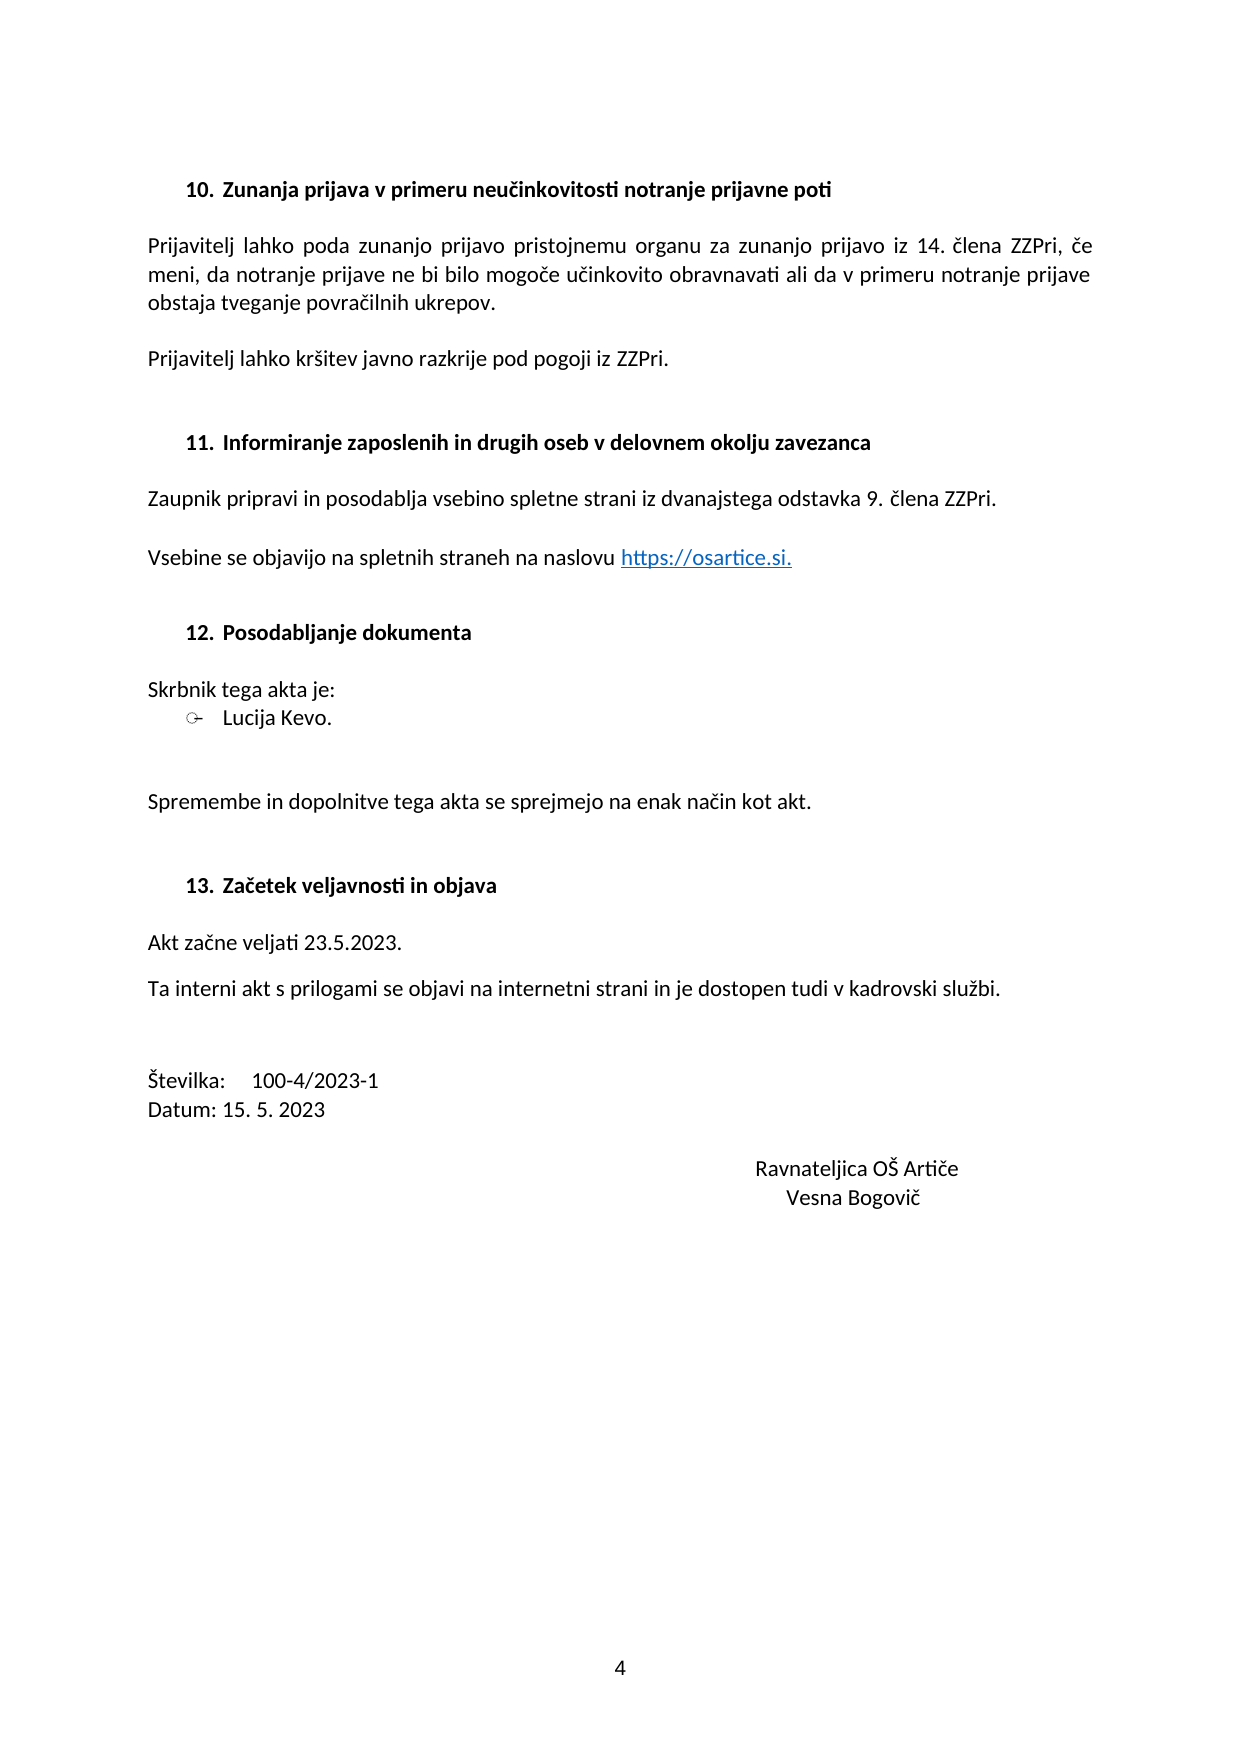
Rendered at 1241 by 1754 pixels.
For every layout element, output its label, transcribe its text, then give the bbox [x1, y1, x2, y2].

text Skrbnik tega akta je: [148, 675, 1093, 703]
text Akt začne veljati 23.5.2023. [148, 928, 1093, 956]
text Vsebine se objavijo na spletnih straneh na naslovu https://osartice.si. [148, 543, 1093, 571]
text Ta interni akt s prilogami se objavi na internetni strani in je dostopen tudi v kadrovski službi. [148, 974, 1093, 1002]
text Ravnateljica OŠ Artiče [148, 1154, 1093, 1182]
list Začetek veljavnosti in objava [185, 872, 1093, 899]
list Zunanja prijava v primeru neučinkovitosti notranje prijavne poti [185, 176, 1093, 204]
list Informiranje zaposlenih in drugih oseb v delovnem okolju zavezanca [185, 428, 1093, 456]
list Posodabljanje dokumenta [185, 618, 1093, 646]
text Datum: 15. 5. 2023 [148, 1095, 1093, 1123]
text Spremembe in dopolnitve tega akta se sprejmejo na enak način kot akt. [148, 787, 1093, 816]
text Prijavitelj lahko poda zunanjo prijavo pristojnemu organu za zunanjo prijavo iz 14. člena ZZPri, če meni, da notranje prijave ne bi bilo mogoče učinkovito obravnavati ali da v primeru notranje prijave obstaja tveganje povračilnih ukrepov. [148, 232, 1093, 316]
text Vesna Bogovič [148, 1183, 1093, 1211]
text Prijavitelj lahko kršitev javno razkrije pod pogoji iz ZZPri. [148, 344, 1093, 372]
list Lucija Kevo. [185, 703, 1093, 731]
text Številka: 100-4/2023-1 [148, 1066, 1093, 1094]
text Zaupnik pripravi in posodablja vsebino spletne strani iz dvanajstega odstavka 9. člena ZZPri. [148, 484, 1093, 512]
